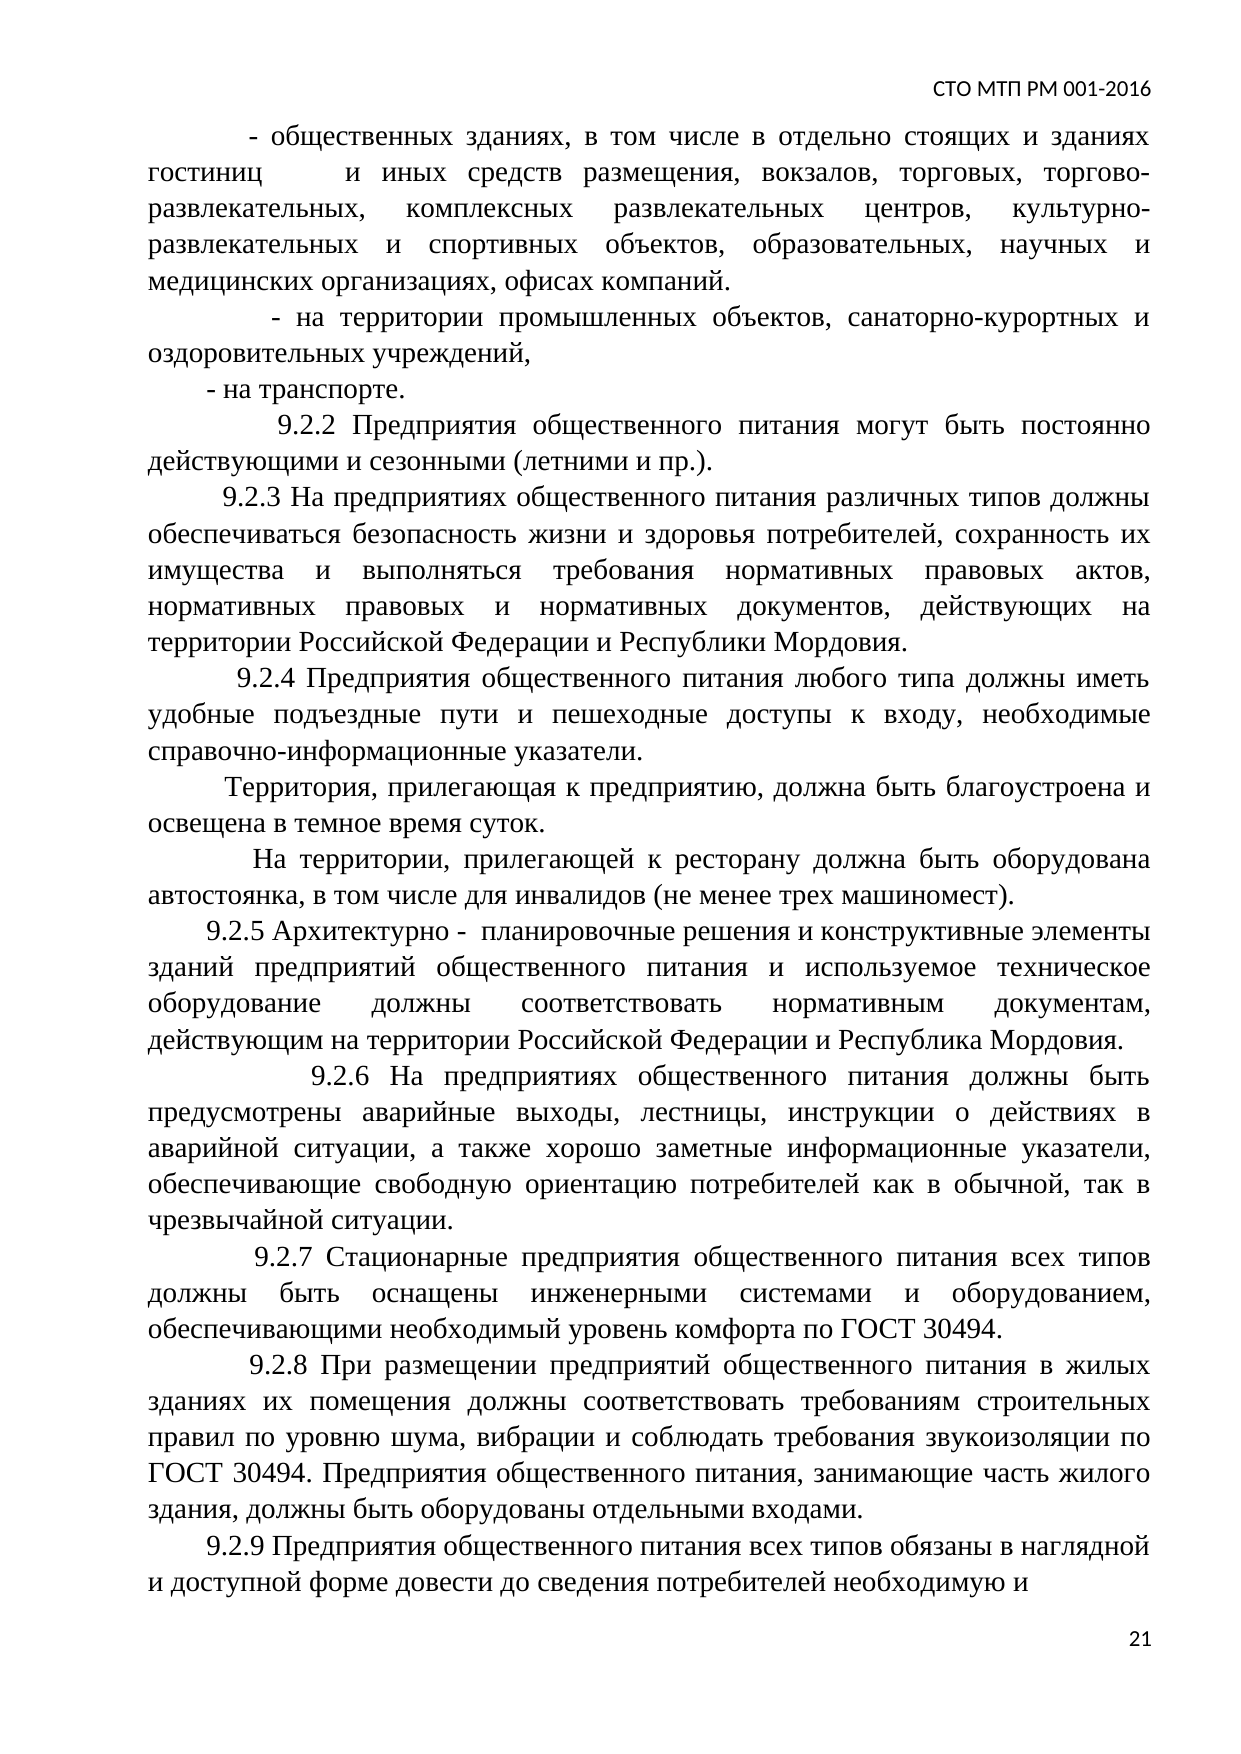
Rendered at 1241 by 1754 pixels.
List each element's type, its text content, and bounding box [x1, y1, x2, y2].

text 9.2.2 Предприятия общественного питания могут быть постоянно действующими и сезонными (летними и пр.). [148, 407, 1152, 477]
text 9.2.6 На предприятиях общественного питания должны быть предусмотрены аварийные выходы, лестницы, инструкции о действиях в аварийной ситуации, а также хорошо заметные информационные указатели, обеспечивающие свободную ориентацию потребителей как в обычной, так в чрезвычайной ситуации. [148, 1058, 1152, 1236]
text 9.2.7 Стационарные предприятия общественного питания всех типов должны быть оснащены инженерными системами и оборудованием, обеспечивающими необходимый уровень комфорта по ГОСТ 30494. [148, 1239, 1152, 1344]
text 9.2.3 На предприятиях общественного питания различных типов должны обеспечиваться безопасность жизни и здоровья потребителей, сохранность их имущества и выполняться требования нормативных правовых актов, нормативных правовых и нормативных документов, действующих на территории Российской Федерации и Республики Мордовия. [148, 479, 1152, 658]
text - на транспорте. [148, 371, 1152, 405]
text 9.2.4 Предприятия общественного питания любого типа должны иметь удобные подъездные пути и пешеходные доступы к входу, необходимые справочно-информационные указатели. [148, 660, 1152, 766]
text 9.2.8 При размещении предприятий общественного питания в жилых зданиях их помещения должны соответствовать требованиям строительных правил по уровню шума, вибрации и соблюдать требования звукоизоляции по ГОСТ 30494. Предприятия общественного питания, занимающие часть жилого здания, должны быть оборудованы отдельными входами. [148, 1347, 1152, 1525]
text На территории, прилегающей к ресторану должна быть оборудована автостоянка, в том числе для инвалидов (не менее трех машиномест). [148, 841, 1152, 911]
text - на территории промышленных объектов, санаторно-курортных и оздоровительных учреждений, [148, 299, 1152, 368]
text - общественных зданиях, в том числе в отдельно стоящих и зданиях гостиниц и иных средств размещения, вокзалов, торговых, торгово-развлекательных, комплексных развлекательных центров, культурно-развлекательных и спортивных объектов, образовательных, научных и медицинских организациях, офисах компаний. [148, 118, 1152, 296]
text 9.2.9 Предприятия общественного питания всех типов обязаны в наглядной и доступной форме довести до сведения потребителей необходимую и [148, 1528, 1152, 1597]
text Территория, прилегающая к предприятию, должна быть благоустроена и освещена в темное время суток. [148, 769, 1152, 838]
text 9.2.5 Архитектурно - планировочные решения и конструктивные элементы зданий предприятий общественного питания и используемое техническое оборудование должны соответствовать нормативным документам, действующим на территории Российской Федерации и Республика Мордовия. [148, 913, 1152, 1055]
